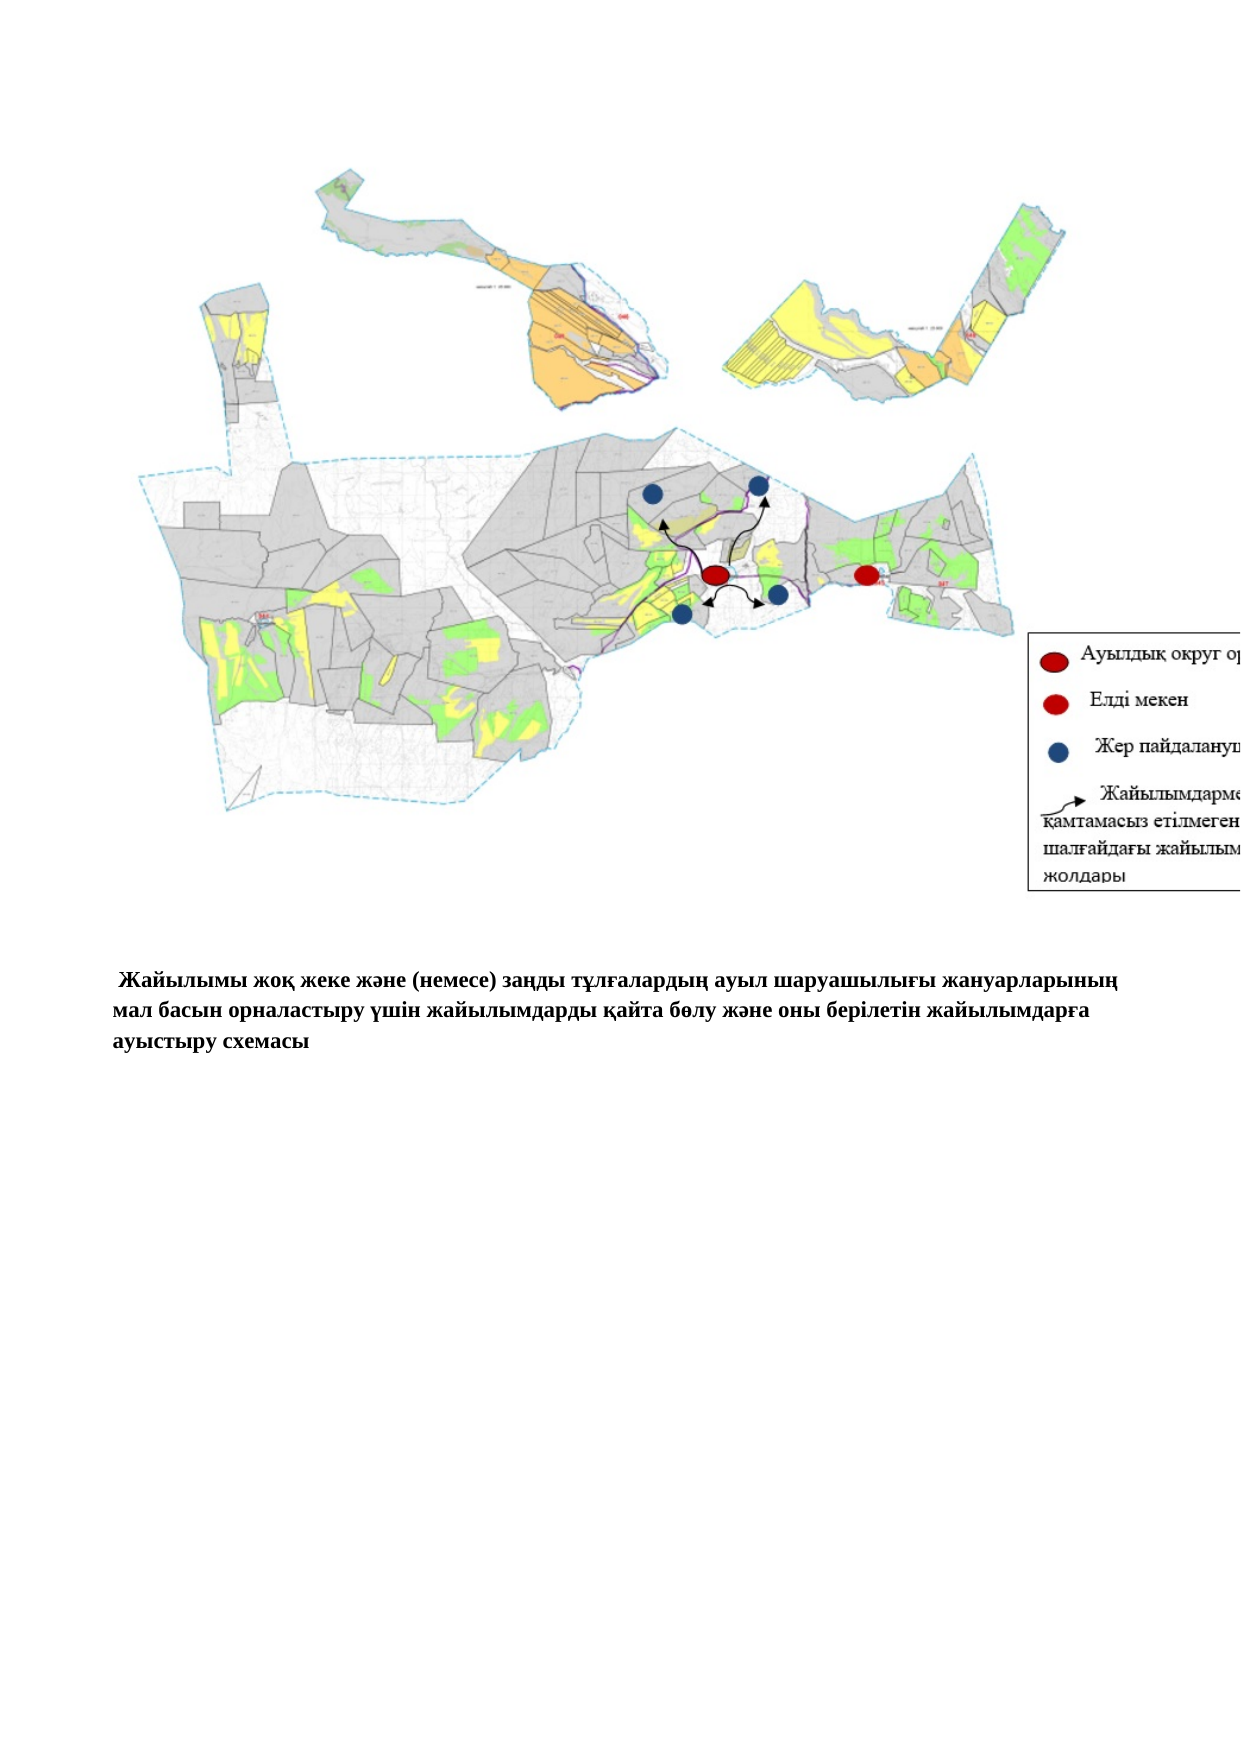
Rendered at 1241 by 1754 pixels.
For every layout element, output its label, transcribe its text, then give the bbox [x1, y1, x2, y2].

picture [112, 150, 1241, 902]
text Жайылымы жоқ жеке жəне (немесе) заңды тұлғалардың ауыл шаруашылығы жануарларының мал басын орналастыру үшін жайылымдарды қайта бөлу жəне оны берілетін жайылымдарға ауыстыру схемасы [112, 966, 1128, 1053]
